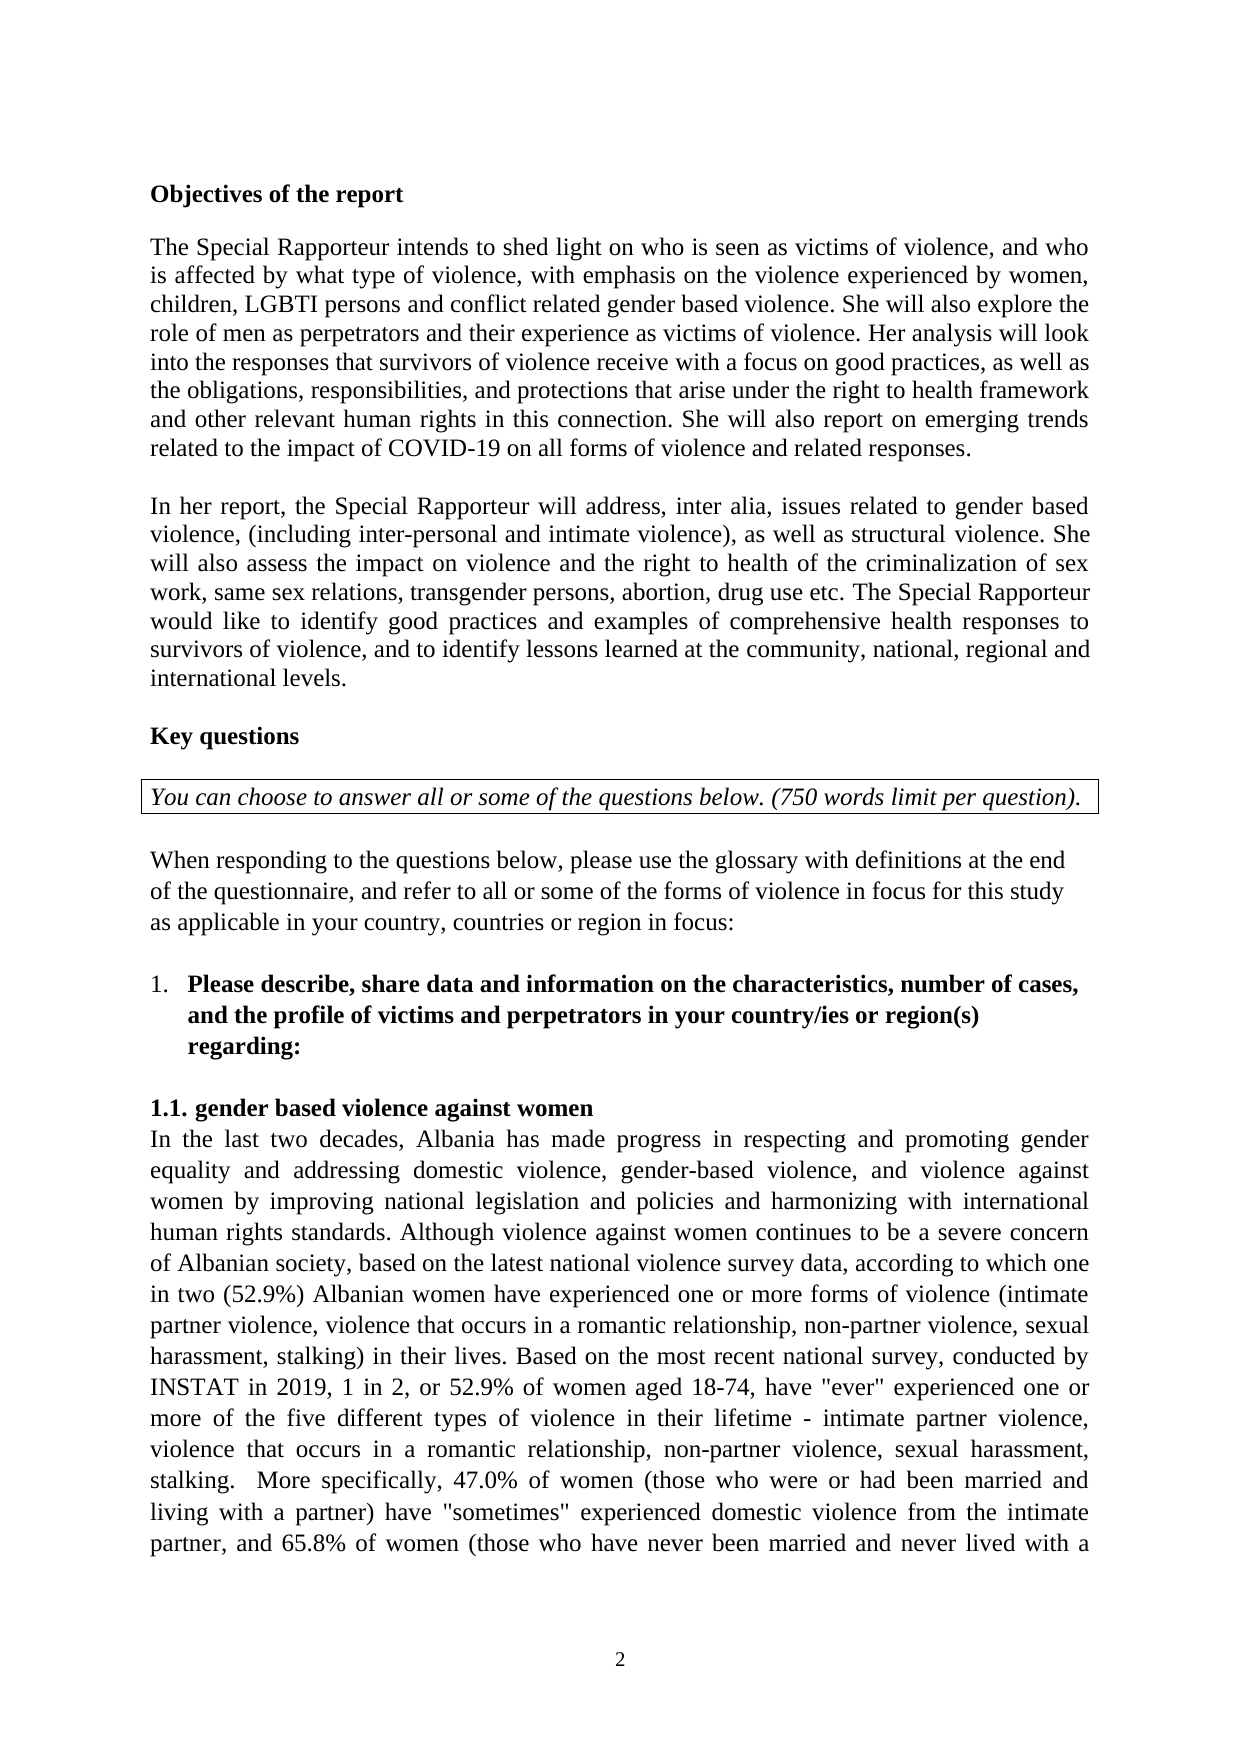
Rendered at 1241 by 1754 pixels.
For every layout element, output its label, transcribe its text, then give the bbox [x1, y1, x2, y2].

subtitle Key questions [91, 721, 1090, 750]
list gender based violence against women [150, 1093, 1090, 1122]
text When responding to the questions below, please use the glossary with definitions at the end of the questionnaire, and refer to all or some of the forms of violence in focus for this study as applicable in your country, countries or region in focus: [150, 845, 1090, 936]
list Please describe, share data and information on the characteristics, number of cases, and the profile of victims and perpetrators in your country/ies or region(s) regarding: [150, 969, 1090, 1060]
text You can choose to answer all or some of the questions below. (750 words limit per question). [142, 780, 1098, 813]
subtitle Objectives of the report [91, 179, 1090, 207]
text The Special Rapporteur intends to shed light on who is seen as victims of violence, and who is affected by what type of violence, with emphasis on the violence experienced by women, children, LGBTI persons and conflict related gender based violence. She will also explore the role of men as perpetrators and their experience as victims of violence. Her analysis will look into the responses that survivors of violence receive with a focus on good practices, as well as the obligations, responsibilities, and protections that arise under the right to health framework and other relevant human rights in this connection. She will also report on emerging trends related to the impact of COVID-19 on all forms of violence and related responses. [150, 232, 1090, 462]
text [150, 1124, 1090, 1556]
text In her report, the Special Rapporteur will address, inter alia, issues related to gender based violence, (including inter-personal and intimate violence), as well as structural violence. She will also assess the impact on violence and the right to health of the criminalization of sex work, same sex relations, transgender persons, abortion, drug use etc. The Special Rapporteur would like to identify good practices and examples of comprehensive health responses to survivors of violence, and to identify lessons learned at the community, national, regional and international levels. [150, 491, 1090, 692]
